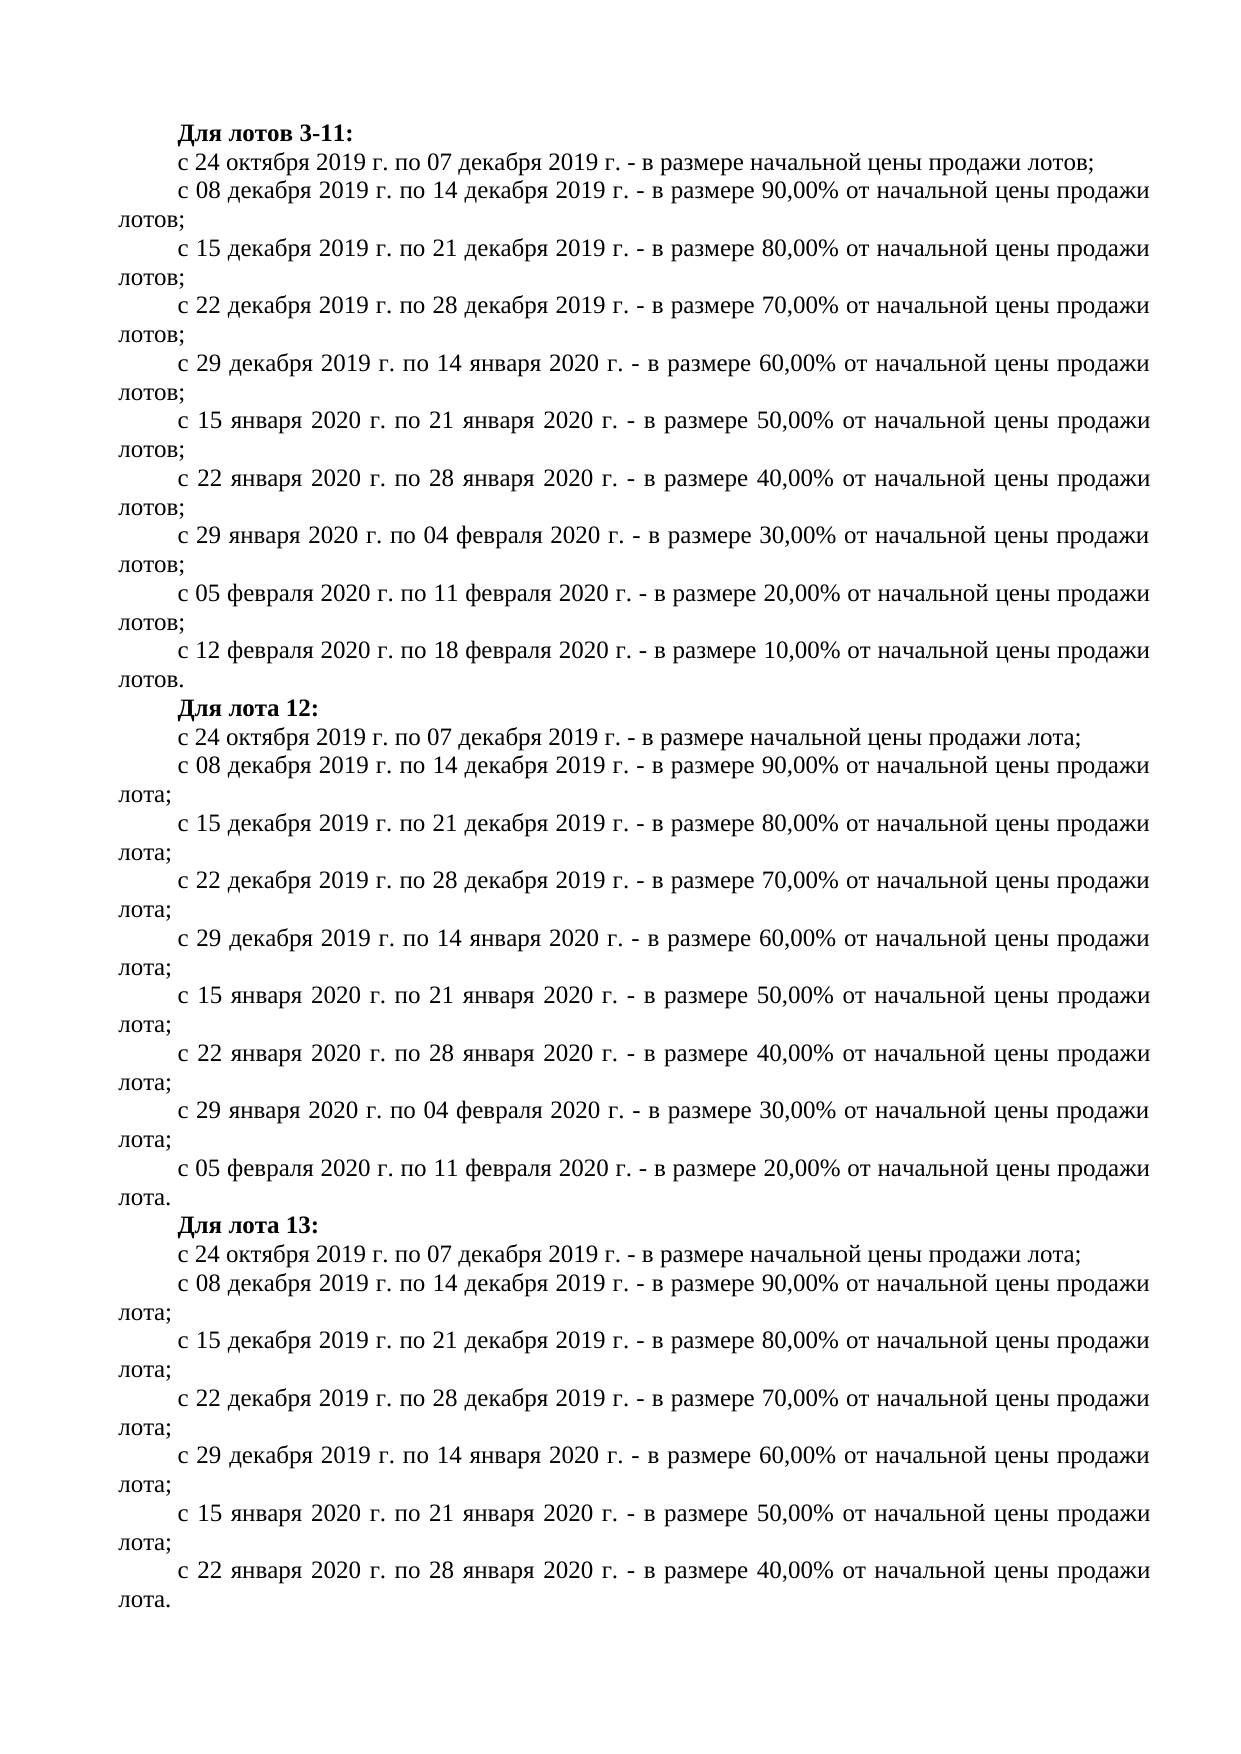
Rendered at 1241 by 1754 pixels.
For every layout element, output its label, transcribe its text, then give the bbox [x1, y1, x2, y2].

text с 29 января 2020 г. по 04 февраля 2020 г. - в размере 30,00% от начальной цены продажи лота; [118, 1096, 1151, 1153]
text с 08 декабря 2019 г. по 14 декабря 2019 г. - в размере 90,00% от начальной цены продажи лота; [118, 1268, 1151, 1326]
text с 05 февраля 2020 г. по 11 февраля 2020 г. - в размере 20,00% от начальной цены продажи лота. [118, 1153, 1151, 1211]
text с 22 декабря 2019 г. по 28 декабря 2019 г. - в размере 70,00% от начальной цены продажи лота; [118, 866, 1151, 923]
text с 22 января 2020 г. по 28 января 2020 г. - в размере 40,00% от начальной цены продажи лотов; [118, 463, 1151, 521]
text с 24 октября 2019 г. по 07 декабря 2019 г. - в размере начальной цены продажи лота; [118, 1239, 1151, 1268]
text с 05 февраля 2020 г. по 11 февраля 2020 г. - в размере 20,00% от начальной цены продажи лотов; [118, 578, 1151, 636]
text с 29 января 2020 г. по 04 февраля 2020 г. - в размере 30,00% от начальной цены продажи лотов; [118, 521, 1151, 578]
text с 15 декабря 2019 г. по 21 декабря 2019 г. - в размере 80,00% от начальной цены продажи лота; [118, 1326, 1151, 1383]
text с 15 декабря 2019 г. по 21 декабря 2019 г. - в размере 80,00% от начальной цены продажи лота; [118, 808, 1151, 866]
text Для лотов 3-11: [118, 118, 1151, 147]
text с 22 января 2020 г. по 28 января 2020 г. - в размере 40,00% от начальной цены продажи лота; [118, 1038, 1151, 1096]
text с 08 декабря 2019 г. по 14 декабря 2019 г. - в размере 90,00% от начальной цены продажи лота; [118, 751, 1151, 808]
text с 12 февраля 2020 г. по 18 февраля 2020 г. - в размере 10,00% от начальной цены продажи лотов. [118, 636, 1151, 693]
text с 24 октября 2019 г. по 07 декабря 2019 г. - в размере начальной цены продажи лота; [118, 722, 1151, 751]
text с 22 января 2020 г. по 28 января 2020 г. - в размере 40,00% от начальной цены продажи лота. [118, 1556, 1151, 1613]
text с 15 января 2020 г. по 21 января 2020 г. - в размере 50,00% от начальной цены продажи лотов; [118, 406, 1151, 463]
text Для лота 12: [118, 693, 1151, 722]
text Для лота 13: [118, 1211, 1151, 1239]
text с 29 декабря 2019 г. по 14 января 2020 г. - в размере 60,00% от начальной цены продажи лотов; [118, 348, 1151, 406]
text с 15 января 2020 г. по 21 января 2020 г. - в размере 50,00% от начальной цены продажи лота; [118, 981, 1151, 1038]
text с 29 декабря 2019 г. по 14 января 2020 г. - в размере 60,00% от начальной цены продажи лота; [118, 923, 1151, 981]
text с 22 декабря 2019 г. по 28 декабря 2019 г. - в размере 70,00% от начальной цены продажи лотов; [118, 291, 1151, 348]
text с 15 января 2020 г. по 21 января 2020 г. - в размере 50,00% от начальной цены продажи лота; [118, 1498, 1151, 1556]
text с 08 декабря 2019 г. по 14 декабря 2019 г. - в размере 90,00% от начальной цены продажи лотов; [118, 176, 1151, 233]
text с 29 декабря 2019 г. по 14 января 2020 г. - в размере 60,00% от начальной цены продажи лота; [118, 1441, 1151, 1498]
text с 15 декабря 2019 г. по 21 декабря 2019 г. - в размере 80,00% от начальной цены продажи лотов; [118, 233, 1151, 291]
text с 22 декабря 2019 г. по 28 декабря 2019 г. - в размере 70,00% от начальной цены продажи лота; [118, 1383, 1151, 1441]
text с 24 октября 2019 г. по 07 декабря 2019 г. - в размере начальной цены продажи лотов; [118, 147, 1151, 176]
